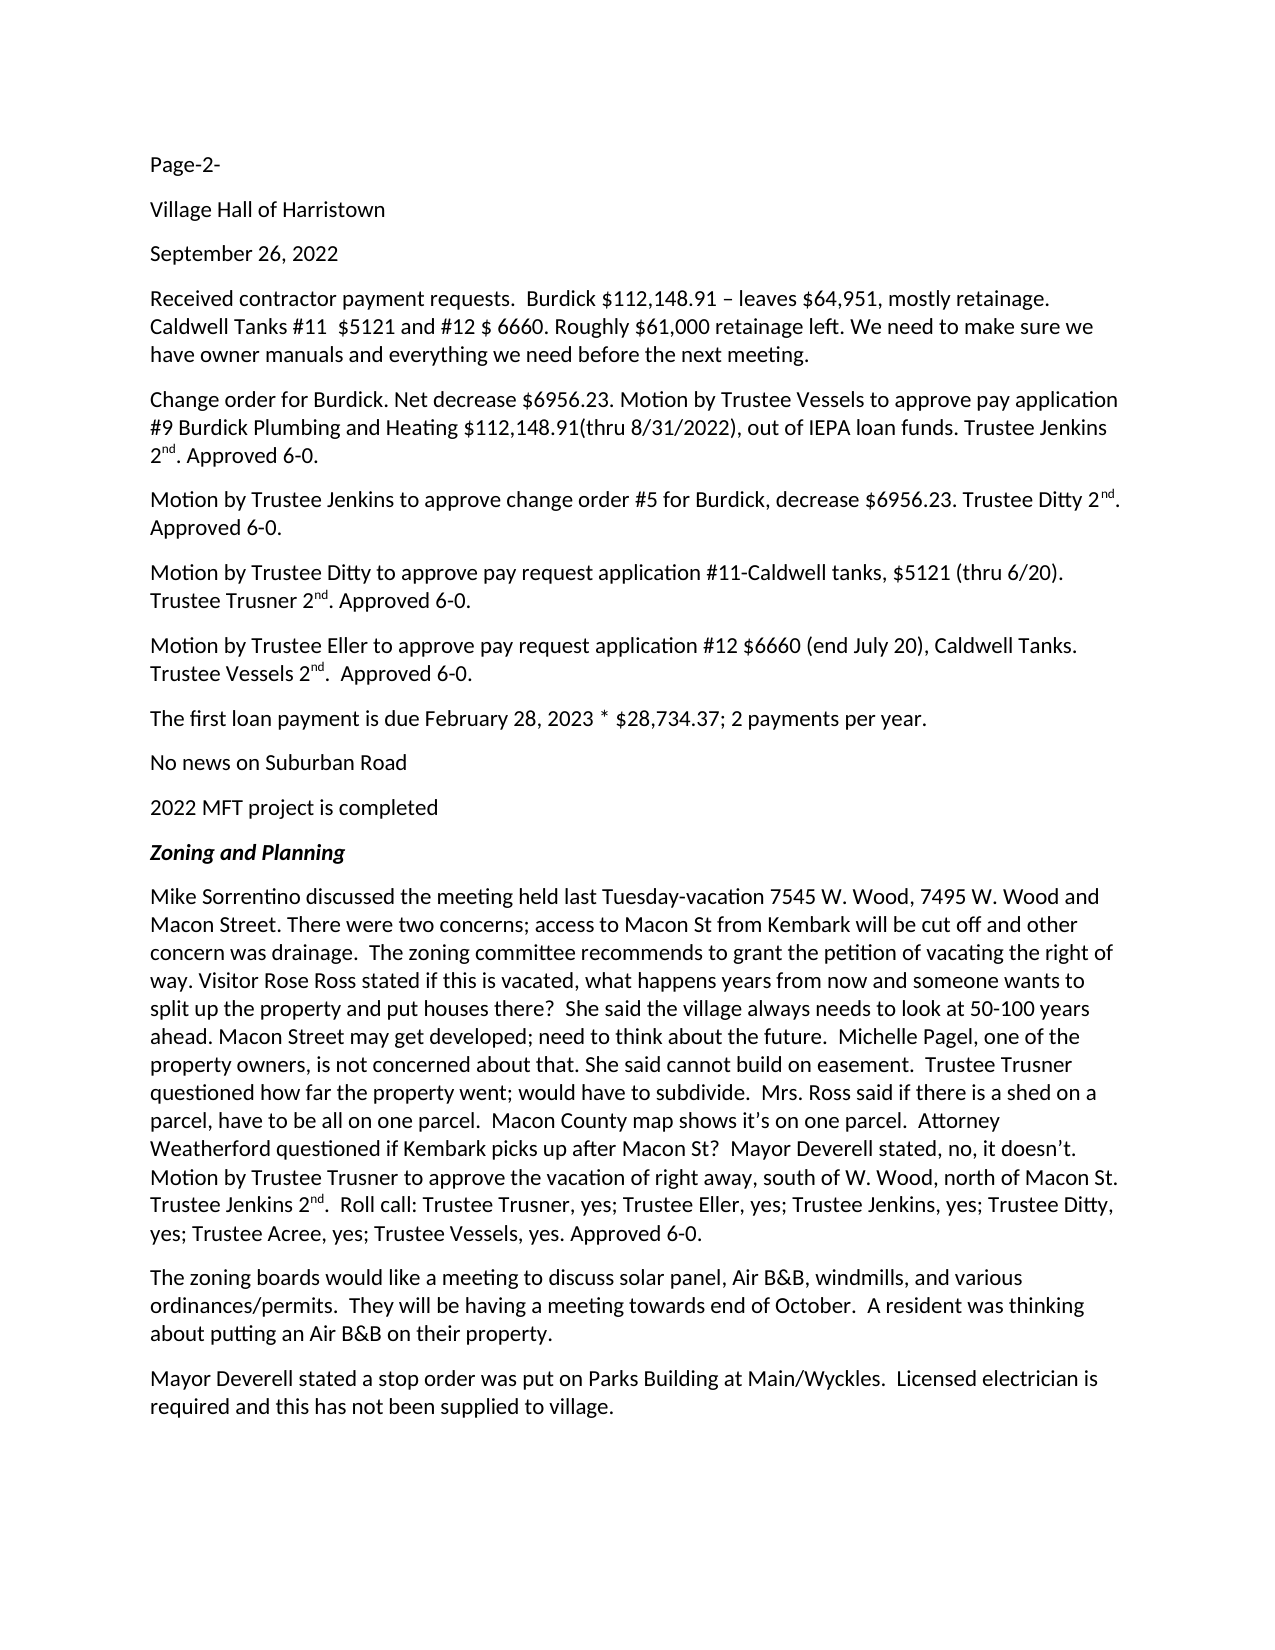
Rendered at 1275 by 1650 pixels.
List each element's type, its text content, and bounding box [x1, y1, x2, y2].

text Mike Sorrentino discussed the meeting held last Tuesday-vacation 7545 W. Wood, 7495 W. Wood and Macon Street. There were two concerns; access to Macon St from Kembark will be cut off and other concern was drainage. The zoning committee recommends to grant the petition of vacating the right of way. Visitor Rose Ross stated if this is vacated, what happens years from now and someone wants to split up the property and put houses there? She said the village always needs to look at 50-100 years ahead. Macon Street may get developed; need to think about the future. Michelle Pagel, one of the property owners, is not concerned about that. She said cannot build on easement. Trustee Trusner questioned how far the property went; would have to subdivide. Mrs. Ross said if there is a shed on a parcel, have to be all on one parcel. Macon County map shows it’s on one parcel. Attorney Weatherford questioned if Kembark picks up after Macon St? Mayor Deverell stated, no, it doesn’t. Motion by Trustee Trusner to approve the vacation of right away, south of W. Wood, north of Macon St. Trustee Jenkins 2nd. Roll call: Trustee Trusner, yes; Trustee Eller, yes; Trustee Jenkins, yes; Trustee Ditty, yes; Trustee Acree, yes; Trustee Vessels, yes. Approved 6-0. [150, 882, 1125, 1247]
text The first loan payment is due February 28, 2023 * $28,734.37; 2 payments per year. [150, 704, 1125, 732]
text September 26, 2022 [150, 239, 1125, 267]
text Zoning and Planning [150, 838, 1125, 866]
text Motion by Trustee Ditty to approve pay request application #11-Caldwell tanks, $5121 (thru 6/20). Trustee Trusner 2nd. Approved 6-0. [150, 558, 1125, 614]
text Change order for Burdick. Net decrease $6956.23. Motion by Trustee Vessels to approve pay application #9 Burdick Plumbing and Heating $112,148.91(thru 8/31/2022), out of IEPA loan funds. Trustee Jenkins 2nd. Approved 6-0. [150, 385, 1125, 469]
text Village Hall of Harristown [150, 195, 1125, 223]
text Motion by Trustee Jenkins to approve change order #5 for Burdick, decrease $6956.23. Trustee Ditty 2nd. Approved 6-0. [150, 486, 1125, 542]
text The zoning boards would like a meeting to discuss solar panel, Air B&B, windmills, and various ordinances/permits. They will be having a meeting towards end of October. A resident was thinking about putting an Air B&B on their property. [150, 1263, 1125, 1347]
text 2022 MFT project is completed [150, 793, 1125, 821]
text Mayor Deverell stated a stop order was put on Parks Building at Main/Wyckles. Licensed electrician is required and this has not been supplied to village. [150, 1364, 1125, 1420]
text Received contractor payment requests. Burdick $112,148.91 – leaves $64,951, mostly retainage. Caldwell Tanks #11 $5121 and #12 $ 6660. Roughly $61,000 retainage left. We need to make sure we have owner manuals and everything we need before the next meeting. [150, 284, 1125, 368]
text No news on Suburban Road [150, 748, 1125, 776]
text Motion by Trustee Eller to approve pay request application #12 $6660 (end July 20), Caldwell Tanks. Trustee Vessels 2nd. Approved 6-0. [150, 631, 1125, 687]
text Page-2- [150, 150, 1125, 178]
